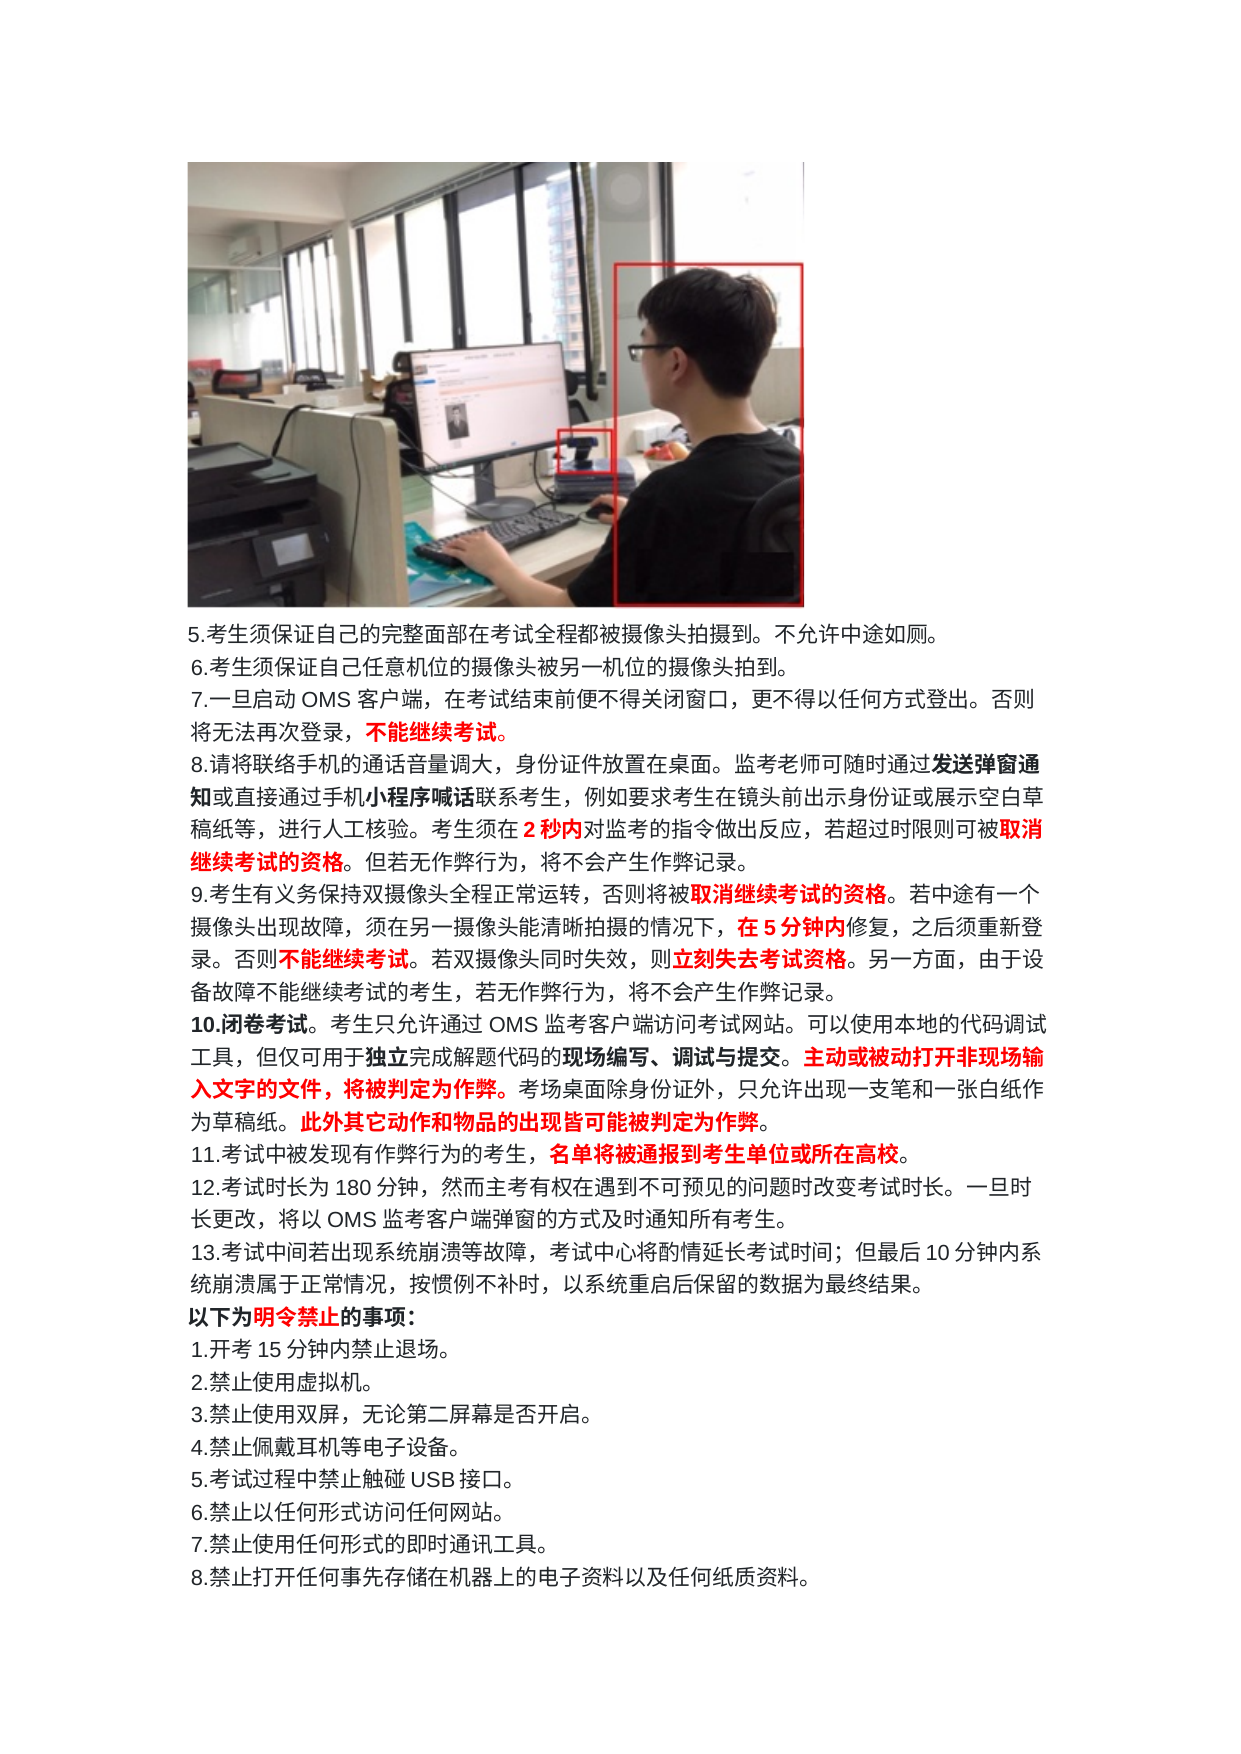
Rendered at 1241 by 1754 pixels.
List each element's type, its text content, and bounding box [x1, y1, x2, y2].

text 1.开考15分钟内禁止退场。 [191, 1332, 1053, 1364]
text 8.禁止打开任何事先存储在机器上的电子资料以及任何纸质资料。 [191, 1559, 1053, 1592]
text 10.闭卷考试。考生只允许通过 OMS 监考客户端访问考试网站。可以使用本地的代码调试工具，但仅可用于独立完成解题代码的现场编写、调试与提交。主动或被动打开非现场输入文字的文件，将被判定为作弊。考场桌面除身份证外，只允许出现一支笔和一张白纸作为草稿纸。此外其它动作和物品的出现皆可能被判定为作弊。 [191, 1007, 1053, 1137]
text 6.考生须保证自己任意机位的摄像头被另一机位的摄像头拍到。 [191, 649, 1053, 682]
text 13.考试中间若出现系统崩溃等故障，考试中心将酌情延长考试时间；但最后10分钟内系统崩溃属于正常情况，按惯例不补时，以系统重启后保留的数据为最终结果。 [191, 1234, 1053, 1299]
text 7.一旦启动 OMS 客户端，在考试结束前便不得关闭窗口，更不得以任何方式登出。否则将无法再次登录，不能继续考试。 [191, 682, 1053, 747]
text 9.考生有义务保持双摄像头全程正常运转，否则将被取消继续考试的资格。若中途有一个摄像头出现故障，须在另一摄像头能清晰拍摄的情况下，在5分钟内修复，之后须重新登录。否则不能继续考试。若双摄像头同时失效，则立刻失去考试资格。另一方面，由于设备故障不能继续考试的考生，若无作弊行为，将不会产生作弊记录。 [191, 877, 1053, 1007]
text 8.请将联络手机的通话音量调大，身份证件放置在桌面。监考老师可随时通过发送弹窗通知或直接通过手机小程序喊话联系考生，例如要求考生在镜头前出示身份证或展示空白草稿纸等，进行人工核验。考生须在2秒内对监考的指令做出反应，若超过时限则可被取消继续考试的资格。但若无作弊行为，将不会产生作弊记录。 [191, 747, 1053, 877]
text 2.禁止使用虚拟机。 [191, 1364, 1053, 1397]
text 5.考试过程中禁止触碰USB接口。 [191, 1462, 1053, 1494]
text 6.禁止以任何形式访问任何网站。 [191, 1494, 1053, 1527]
text 以下为明令禁止的事项： [187, 1299, 1053, 1332]
text 3.禁止使用双屏，无论第二屏幕是否开启。 [191, 1397, 1053, 1429]
text 12.考试时长为180分钟，然而主考有权在遇到不可预见的问题时改变考试时长。一旦时长更改，将以 OMS 监考客户端弹窗的方式及时通知所有考生。 [191, 1169, 1053, 1234]
text 11.考试中被发现有作弊行为的考生，名单将被通报到考生单位或所在高校。 [191, 1137, 1053, 1169]
picture [187, 162, 805, 609]
text 4.禁止佩戴耳机等电子设备。 [191, 1429, 1053, 1462]
text 7.禁止使用任何形式的即时通讯工具。 [191, 1527, 1053, 1559]
text 5.考生须保证自己的完整面部在考试全程都被摄像头拍摄到。不允许中途如厕。 [187, 617, 1053, 649]
